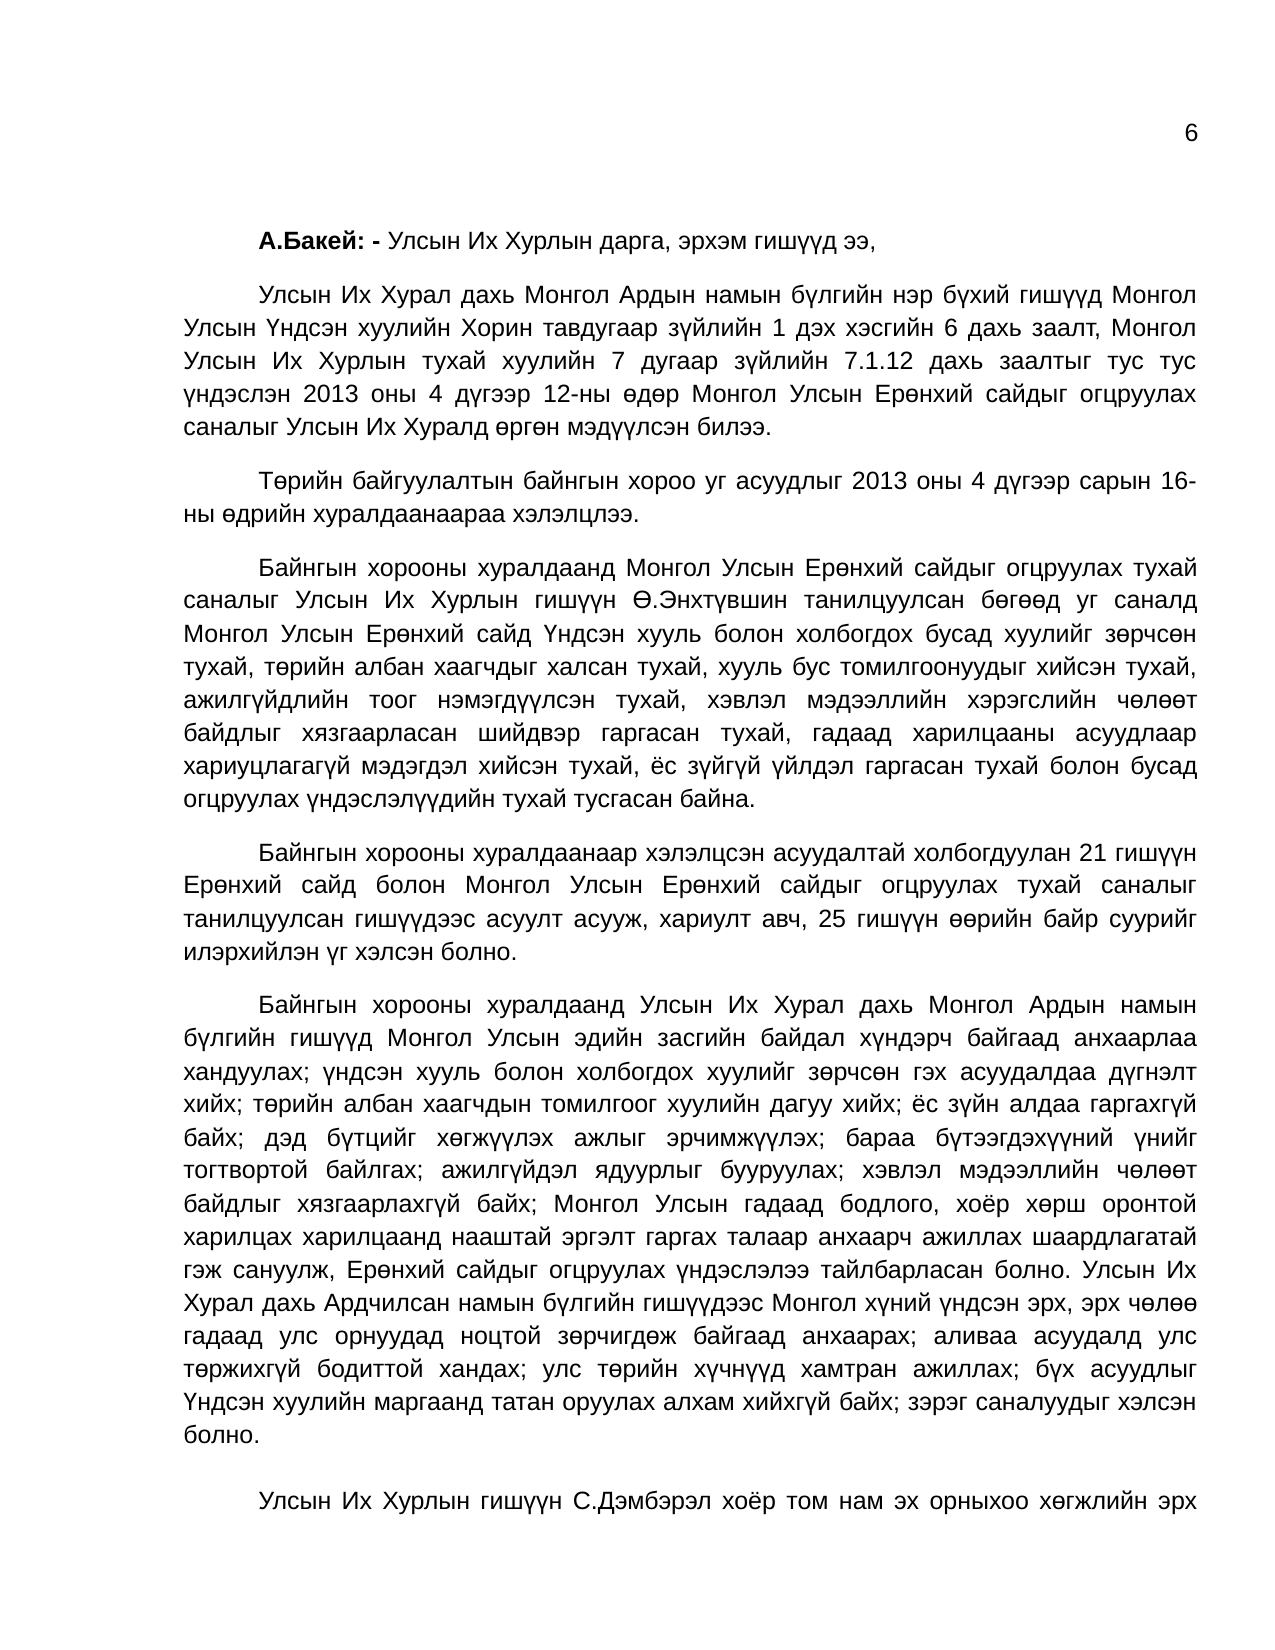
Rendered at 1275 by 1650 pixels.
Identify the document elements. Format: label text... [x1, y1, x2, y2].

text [183, 990, 1198, 1514]
text Улсын Их Хурал дахь Монгол Ардын намын бүлгийн нэр бүхий гишүүд Монгол Улсын Үндсэн хуулийн Хорин тавдугаар зүйлийн 1 дэх хэсгийн 6 дахь заалт, Монгол Улсын Их Хурлын тухай хуулийн 7 дугаар зүйлийн 7.1.12 дахь заалтыг тус тус үндэслэн 2013 оны 4 дүгээр 12-ны өдөр Монгол Улсын Ерөнхий сайдыг огцруулах саналыг Улсын Их Хуралд өргөн мэдүүлсэн билээ. [183, 280, 1198, 441]
text А.Бакей: - Улсын Их Хурлын дарга, эрхэм гишүүд ээ, [183, 226, 1198, 254]
text Төрийн байгуулалтын байнгын хороо уг асуудлыг 2013 оны 4 дүгээр сарын 16-ны өдрийн хуралдаанаараа хэлэлцлээ. [183, 466, 1198, 527]
text Байнгын хорооны хуралдаанд Монгол Улсын Ерөнхий сайдыг огцруулах тухай саналыг Улсын Их Хурлын гишүүн Ө.Энхтүвшин танилцуулсан бөгөөд уг саналд Монгол Улсын Ерөнхий сайд Үндсэн хууль болон холбогдох бусад хуулийг зөрчсөн тухай, төрийн албан хаагчдыг халсан тухай, хууль бус томилгоонуудыг хийсэн тухай, ажилгүйдлийн тоог нэмэгдүүлсэн тухай, хэвлэл мэдээллийн хэрэгслийн чөлөөт байдлыг хязгаарласан шийдвэр гаргасан тухай, гадаад харилцааны асуудлаар хариуцлагагүй мэдэгдэл хийсэн тухай, ёс зүйгүй үйлдэл гаргасан тухай болон бусад огцруулах үндэслэлүүдийн тухай тусгасан байна. [183, 552, 1198, 812]
text Байнгын хорооны хуралдаанаар хэлэлцсэн асуудалтай холбогдуулан 21 гишүүн Ерөнхий сайд болон Монгол Улсын Ерөнхий сайдыг огцруулах тухай саналыг танилцуулсан гишүүдээс асуулт асууж, хариулт авч, 25 гишүүн өөрийн байр суурийг илэрхийлэн үг хэлсэн болно. [183, 837, 1198, 965]
